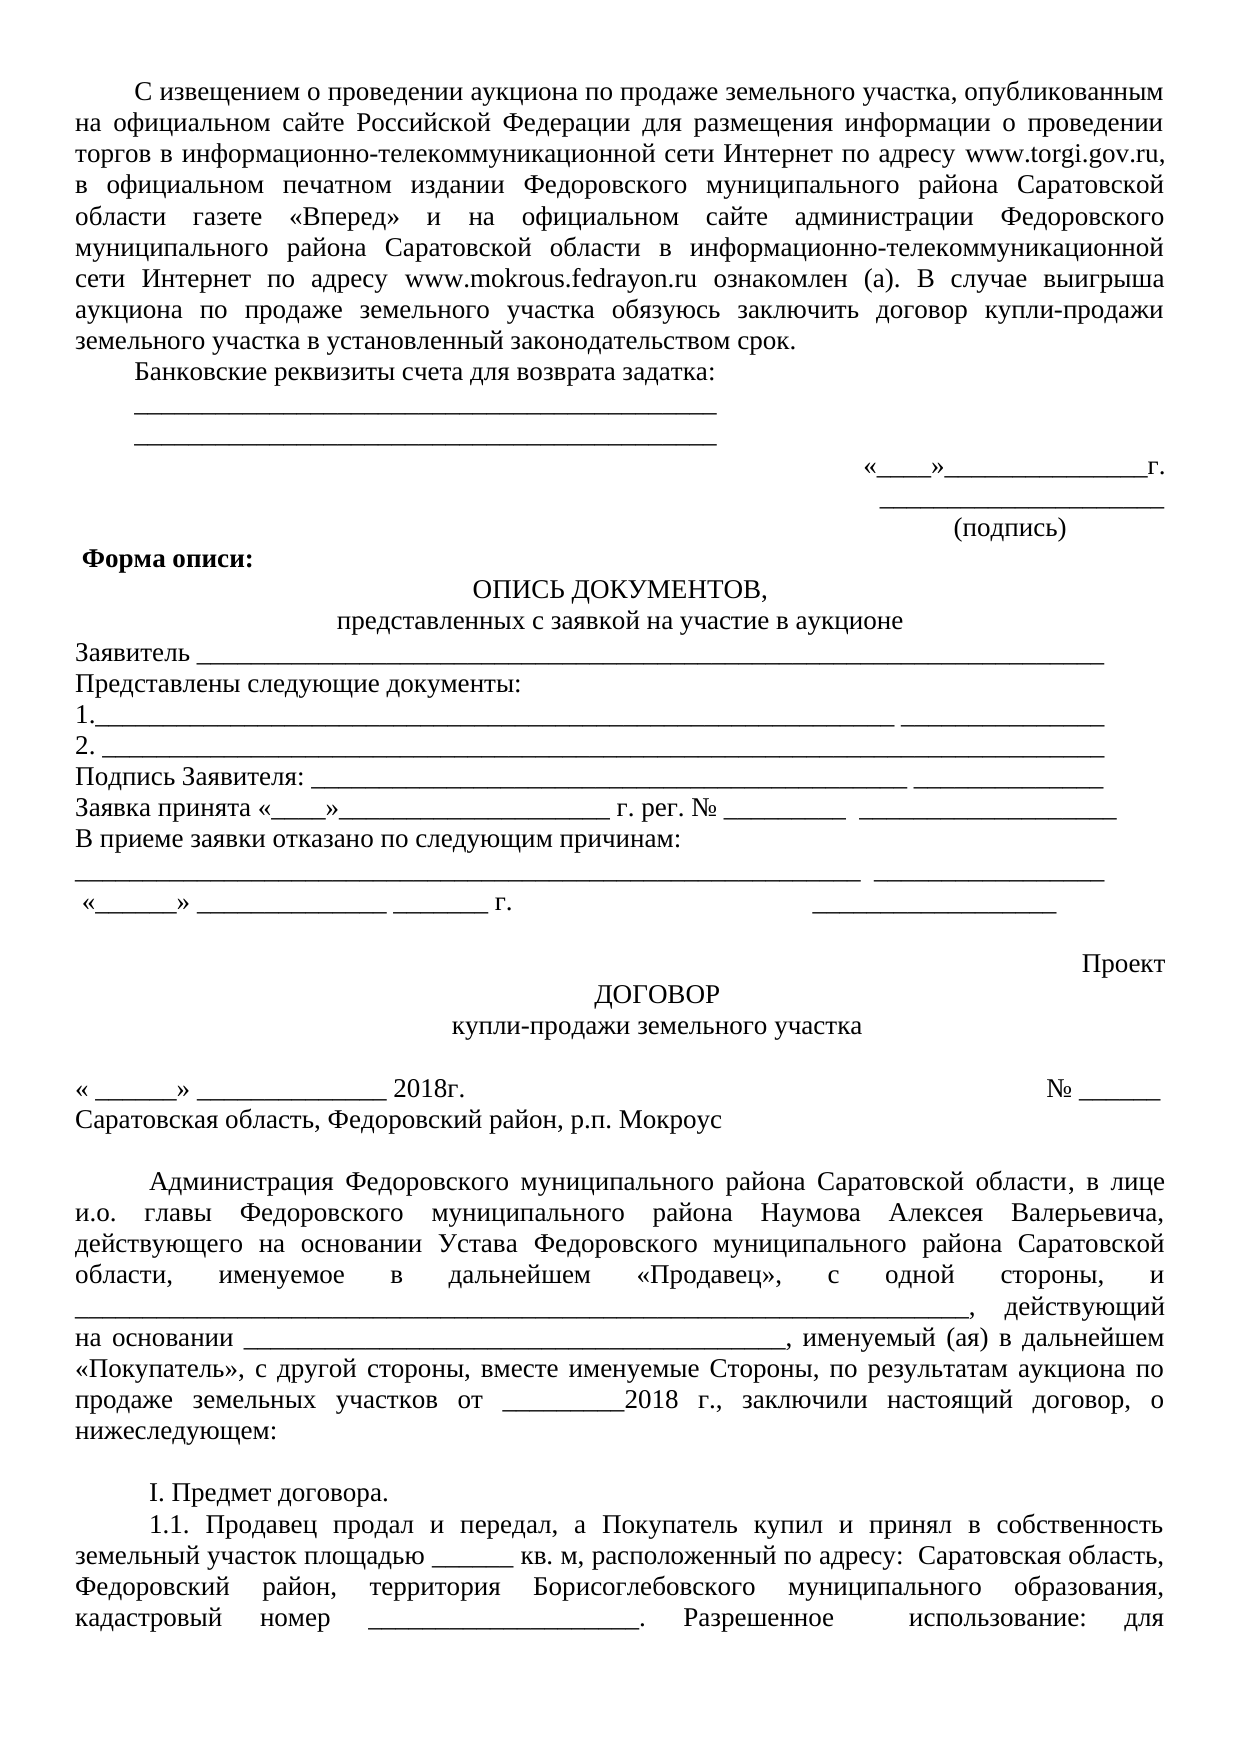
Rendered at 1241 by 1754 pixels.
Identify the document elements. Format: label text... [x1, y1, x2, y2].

text 1.___________________________________________________________ _______________ [75, 698, 1165, 729]
text 2. __________________________________________________________________________ [75, 729, 1165, 760]
text Администрация Федоровского муниципального района Саратовской области, в лице и.о. главы Федоровского муниципального района Наумова Алексея Валерьевича, действующего на основании Устава Федоровского муниципального района Саратовской области, именуемое в дальнейшем «Продавец», с одной стороны, и __________________________________________________________________, действующий на основании ________________________________________, именуемый (ая) в дальнейшем «Покупатель», с другой стороны, вместе именуемые Стороны, по результатам аукциона по продаже земельных участков от _________2018 г., заключили настоящий договор, о нижеследующем: [75, 1165, 1165, 1445]
text представленных с заявкой на участие в аукционе [75, 604, 1165, 636]
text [75, 1508, 1165, 1632]
text купли-продажи земельного участка [75, 1009, 1165, 1041]
text Проект [75, 947, 1165, 978]
text С извещением о проведении аукциона по продаже земельного участка, опубликованным на официальном сайте Российской Федерации для размещения информации о проведении торгов в информационно-телекоммуникационной сети Интернет по адресу www.torgi.gov.ru, в официальном печатном издании Федоровского муниципального района Саратовской области газете «Вперед» и на официальном сайте администрации Федоровского муниципального района Саратовской области в информационно-телекоммуникационной сети Интернет по адресу www.mokrous.fedrayon.ru ознакомлен (а). В случае выигрыша аукциона по продаже земельного участка обязуюсь заключить договор купли-продажи земельного участка в установленный законодательством срок. [75, 75, 1165, 355]
text « ______» ______________ 2018г. № ______ [75, 1072, 1165, 1103]
text «____»_______________г. [75, 449, 1165, 480]
text ___________________________________________ [75, 418, 1165, 449]
text _____________________ [75, 480, 1165, 511]
text (подпись) [75, 511, 1165, 542]
text Подпись Заявителя: ____________________________________________ ______________ [75, 760, 1165, 791]
text В приеме заявки отказано по следующим причинам: [75, 822, 1165, 854]
text Форма описи: [75, 542, 1165, 573]
text ДОГОВОР [75, 978, 1165, 1009]
text Заявка принята «____»____________________ г. рег. № _________ ___________________ [75, 791, 1165, 822]
text Банковские реквизиты счета для возврата задатка: [75, 355, 1165, 386]
text I. Предмет договора. [75, 1477, 1165, 1508]
text ОПИСЬ ДОКУМЕНТОВ, [75, 573, 1165, 604]
text ___________________________________________ [75, 386, 1165, 418]
text Заявитель ___________________________________________________________________ [75, 636, 1165, 667]
text «______» ______________ _______ г. __________________ [75, 885, 1165, 916]
text Саратовская область, Федоровский район, р.п. Мокроус [75, 1103, 1165, 1134]
text __________________________________________________________ _________________ [75, 854, 1165, 885]
text Представлены следующие документы: [75, 667, 1165, 698]
